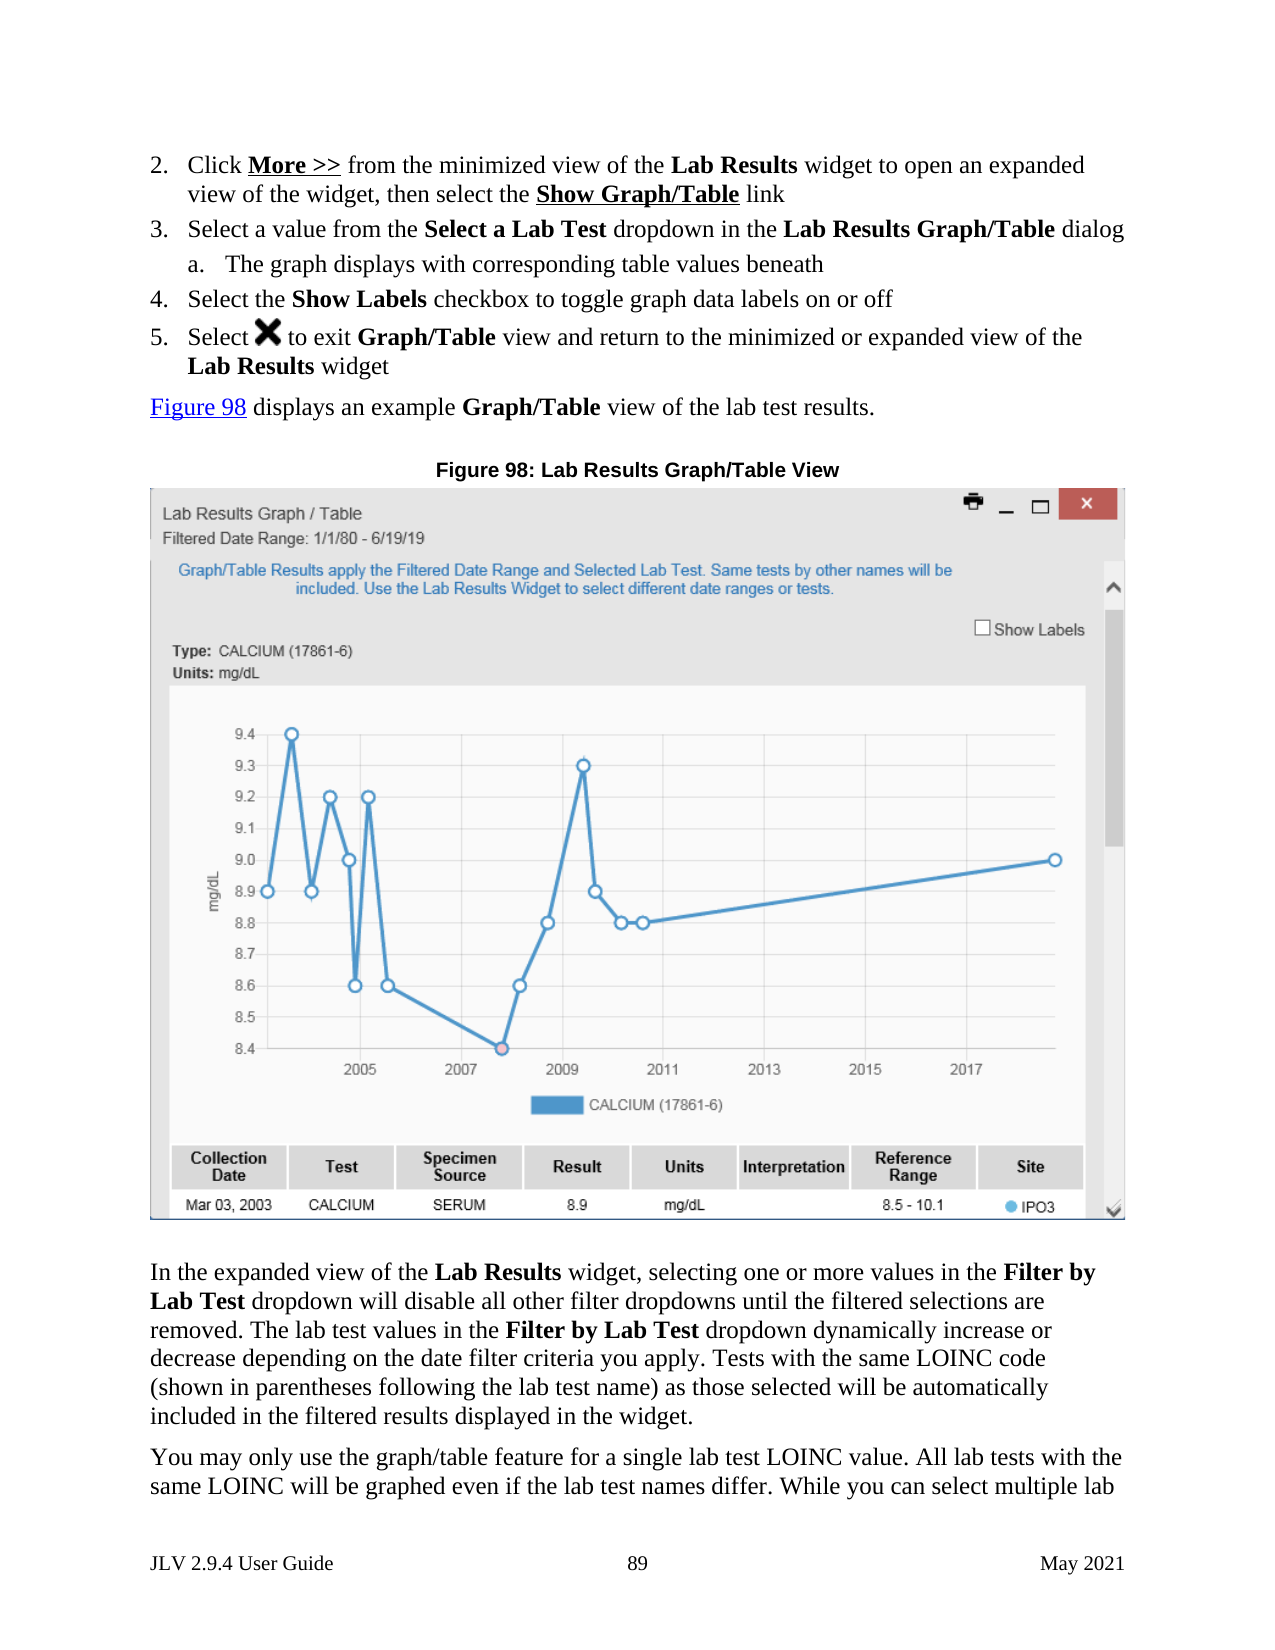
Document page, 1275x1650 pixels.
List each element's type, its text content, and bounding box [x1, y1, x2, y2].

text In the expanded view of the Lab Results widget, selecting one or more values in the Filter by Lab Test dropdown will disable all other filter dropdowns until the filtered selections are removed. The lab test values in the Filter by Lab Test dropdown dynamically increase or decrease depending on the date filter criteria you apply. Tests with the same LOINC code (shown in parentheses following the lab test name) as those selected will be automatically included in the filtered results displayed in the widget. [150, 1257, 1125, 1430]
list The graph displays with corresponding table values beneath [187, 249, 1125, 277]
picture [150, 488, 1125, 1220]
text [150, 1442, 1125, 1500]
list Select a value from the Select a Lab Test dropdown in the Lab Results Graph/Table dialog [150, 214, 1125, 242]
text Figure 98 displays an example Graph/Table view of the lab test results. [150, 392, 1125, 421]
list Click More >> from the minimized view of the Lab Results widget to open an expanded view of the widget, then select the Show Graph/Table link [150, 150, 1125, 207]
list Select the Show Labels checkbox to toggle graph data labels on or off [150, 284, 1125, 312]
list Select to exit Graph/Table view and return to the minimized or expanded view of the Lab Results widget [150, 319, 1125, 379]
picture [254, 318, 282, 346]
text Figure 98: Lab Results Graph/Table View [150, 458, 1125, 482]
